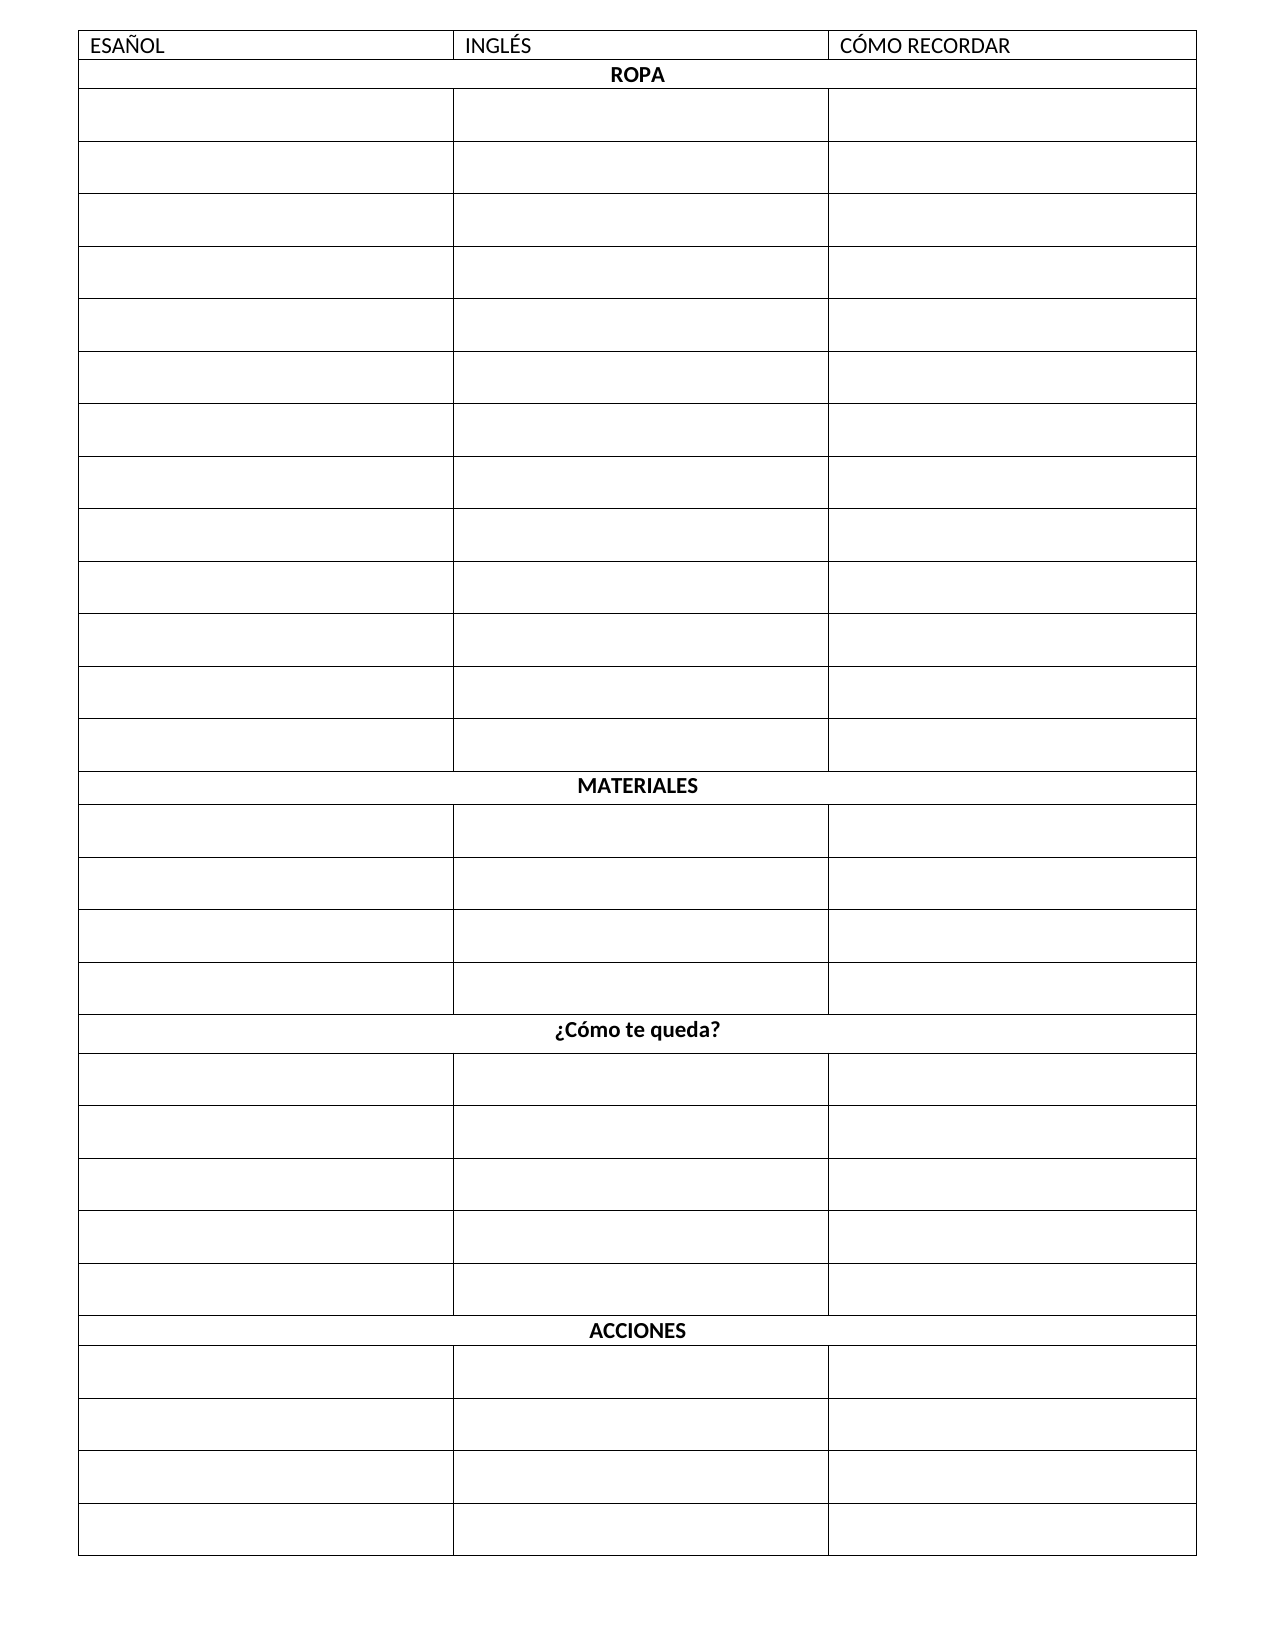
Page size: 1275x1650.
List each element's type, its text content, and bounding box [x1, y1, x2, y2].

table_cell [829, 1504, 1196, 1555]
table_cell [829, 719, 1196, 771]
table_cell [79, 352, 453, 403]
table_cell [454, 963, 828, 1014]
table_cell [454, 805, 828, 857]
table_cell [79, 247, 453, 298]
table_cell [454, 1054, 828, 1105]
table_cell [79, 457, 453, 508]
table_cell [79, 1054, 453, 1105]
table_cell [79, 910, 453, 962]
table_cell [454, 1211, 828, 1263]
table_cell [829, 1159, 1196, 1210]
table_cell [79, 509, 453, 561]
table_cell [454, 1346, 828, 1397]
table_cell [829, 963, 1196, 1014]
table_cell [454, 247, 828, 298]
table_cell ¿Cómo te queda? [79, 1015, 1196, 1053]
table_cell ACCIONES [79, 1316, 1196, 1345]
table_cell [454, 1504, 828, 1555]
table_cell [829, 1211, 1196, 1263]
table_cell [79, 404, 453, 456]
table_cell [79, 299, 453, 351]
table_cell [454, 910, 828, 962]
table_cell [79, 858, 453, 909]
table_cell [454, 1106, 828, 1158]
table_cell [79, 562, 453, 613]
table_cell [454, 1451, 828, 1502]
table_cell [79, 805, 453, 857]
table_cell [454, 89, 828, 141]
table_cell [829, 1399, 1196, 1450]
table_cell [79, 1264, 453, 1315]
table_cell [79, 1399, 453, 1450]
table_cell [829, 858, 1196, 909]
table_cell [79, 142, 453, 193]
table_cell [829, 299, 1196, 351]
table_cell [79, 667, 453, 718]
table_cell [829, 194, 1196, 246]
table_cell [454, 509, 828, 561]
table_cell [454, 457, 828, 508]
table_cell [79, 1106, 453, 1158]
table_cell [829, 805, 1196, 857]
table_cell [454, 858, 828, 909]
table_cell [829, 1451, 1196, 1502]
table_cell [79, 1504, 453, 1555]
table_cell [829, 89, 1196, 141]
table_cell [79, 719, 453, 771]
table_cell [829, 1106, 1196, 1158]
table_cell [829, 1054, 1196, 1105]
table_cell [79, 614, 453, 666]
table_cell [454, 614, 828, 666]
table_cell [829, 1346, 1196, 1397]
table_cell [79, 1451, 453, 1502]
table_cell [454, 142, 828, 193]
table_header ESAÑOL [79, 31, 453, 59]
table_cell [454, 352, 828, 403]
table_cell [79, 963, 453, 1014]
table_cell [829, 614, 1196, 666]
table_cell [829, 509, 1196, 561]
table_cell [454, 1159, 828, 1210]
table_cell ROPA [79, 60, 1196, 88]
table_cell [79, 1211, 453, 1263]
table_cell [829, 457, 1196, 508]
table_cell [829, 404, 1196, 456]
table_cell [829, 667, 1196, 718]
table_cell [79, 89, 453, 141]
table_header INGLÉS [454, 31, 828, 59]
table_cell [829, 910, 1196, 962]
table_cell [79, 1346, 453, 1397]
table_cell [829, 247, 1196, 298]
table_cell [454, 1264, 828, 1315]
table_cell [454, 404, 828, 456]
table_cell [79, 194, 453, 246]
table_cell [829, 1264, 1196, 1315]
table_cell [454, 299, 828, 351]
table_cell [829, 142, 1196, 193]
table_cell MATERIALES [79, 772, 1196, 804]
table_cell [454, 667, 828, 718]
table_header CÓMO RECORDAR [829, 31, 1196, 59]
table_cell [454, 719, 828, 771]
table_cell [829, 352, 1196, 403]
table_cell [79, 1159, 453, 1210]
table_cell [454, 194, 828, 246]
table_cell [829, 562, 1196, 613]
table_cell [454, 1399, 828, 1450]
table_cell [454, 562, 828, 613]
